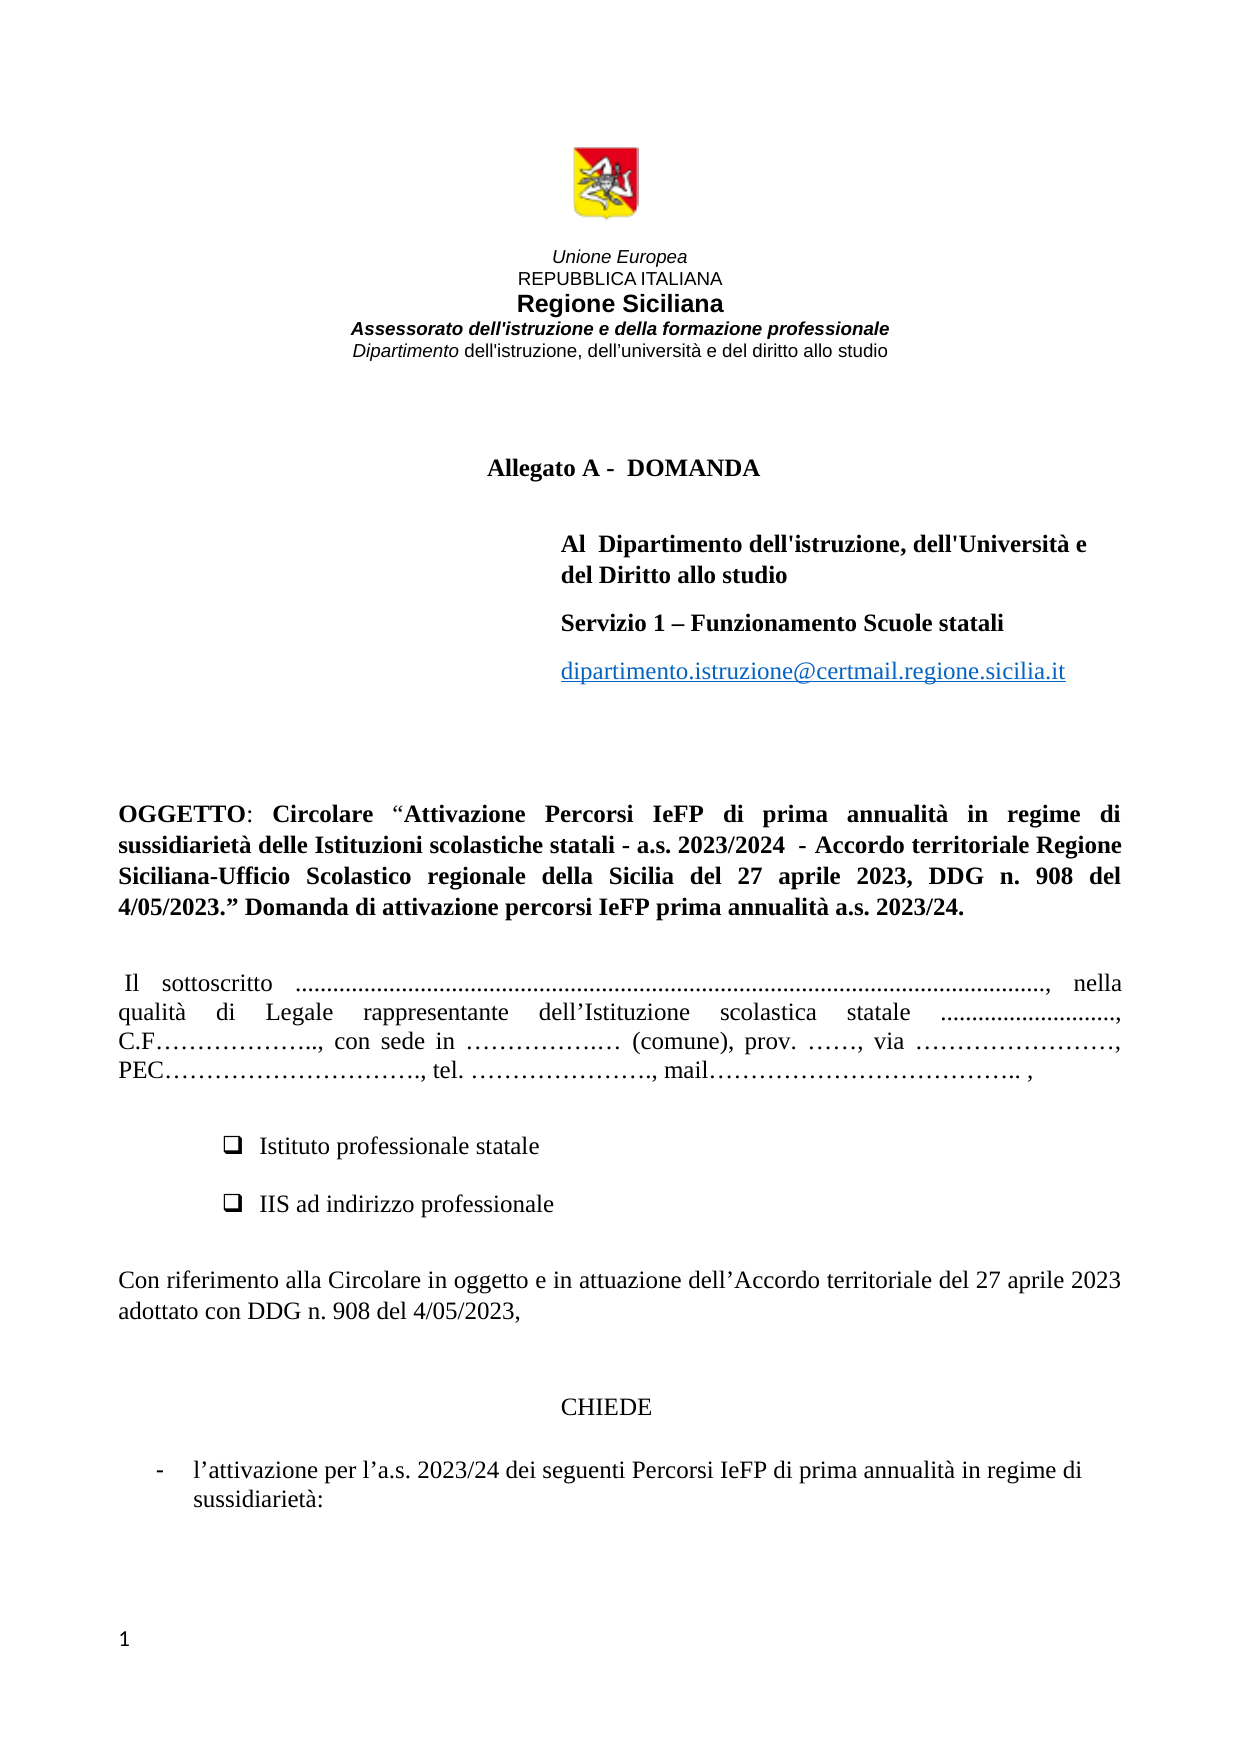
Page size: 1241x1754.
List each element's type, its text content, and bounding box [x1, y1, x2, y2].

text Allegato A - DOMANDA [192, 453, 1122, 482]
text dipartimento.istruzione@certmail.regione.sicilia.it [561, 656, 1122, 684]
text Dipartimento dell'istruzione, dell’università e del diritto allo studio [118, 339, 1122, 361]
text Al Dipartimento dell'istruzione, dell'Università e del Diritto allo studio [561, 529, 1122, 589]
text Con riferimento alla Circolare in oggetto e in attuazione dell’Accordo territoriale del 27 aprile 2023 adottato con DDG n. 908 del 4/05/2023, [118, 1265, 1122, 1325]
text Il sottoscritto ........................................................................................................................, nella qualità di Legale rappresentante dell’Istituzione scolastica statale ............................, C.F……………….., con sede in …………….… (comune), prov. ……, via ……………………, PEC…………………………., tel. …………………., mail……………………………….. , [118, 968, 1122, 1083]
list Istituto professionale statale [222, 1131, 1122, 1160]
text Servizio 1 – Funzionamento Scuole statali [413, 608, 1122, 637]
list IIS ad indirizzo professionale [222, 1189, 1122, 1217]
text Assessorato dell'istruzione e della formazione professionale [118, 318, 1122, 339]
list l’attivazione per l’a.s. 2023/24 dei seguenti Percorsi IeFP di prima annualità in regime di sussidiarietà: [156, 1455, 1122, 1513]
text OGGETTO: Circolare “Attivazione Percorsi IeFP di prima annualità in regime di sussidiarietà delle Istituzioni scolastiche statali - a.s. 2023/2024 - Accordo territoriale Regione Siciliana-Ufficio Scolastico regionale della Sicilia del 27 aprile 2023, DDG n. 908 del 4/05/2023.” Domanda di attivazione percorsi IeFP prima annualità a.s. 2023/24. [118, 799, 1122, 921]
text Regione Siciliana [118, 289, 1122, 318]
subtitle CHIEDE [487, 1392, 1122, 1420]
text Unione Europea [117, 246, 1122, 268]
text REPUBBLICA ITALIANA [118, 268, 1122, 289]
